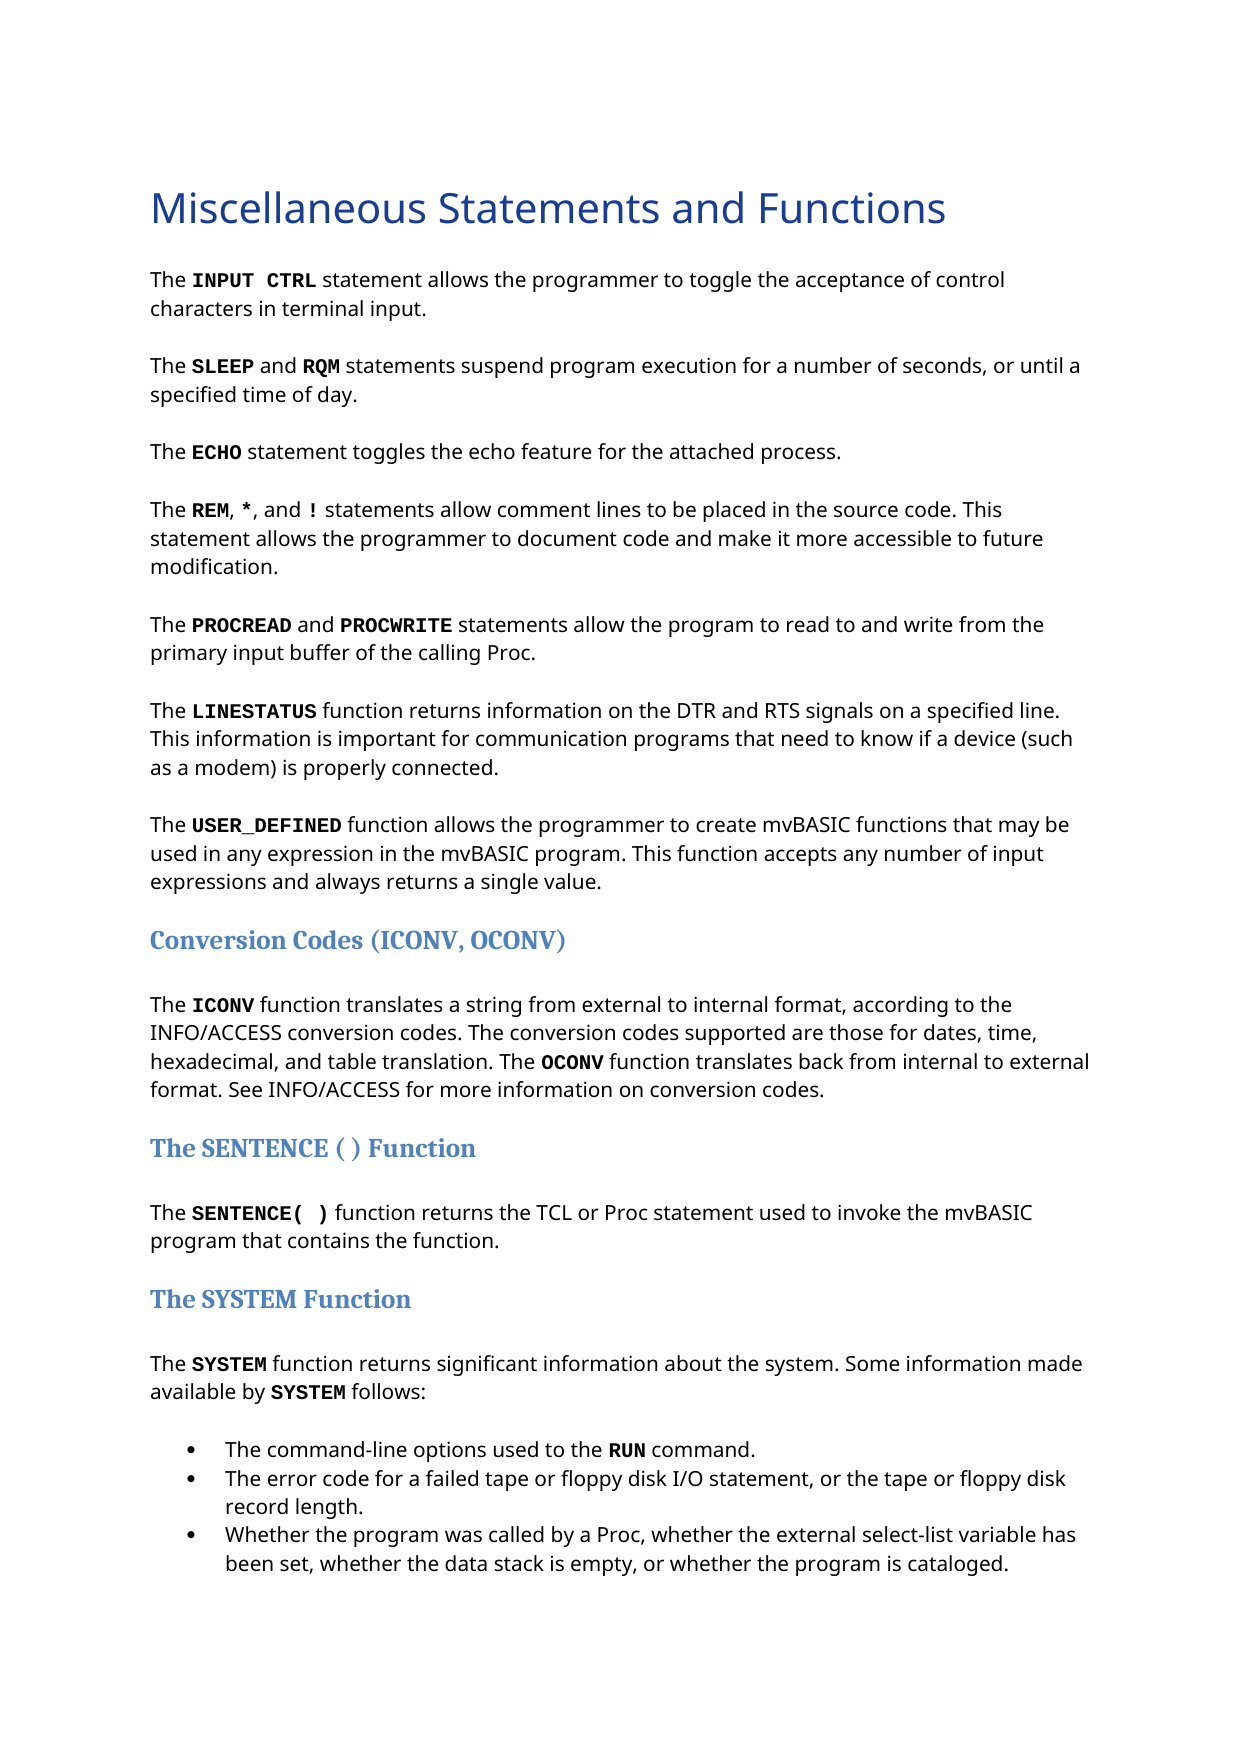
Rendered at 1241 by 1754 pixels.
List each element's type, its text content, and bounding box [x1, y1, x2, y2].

text The INPUT CTRL statement allows the programmer to toggle the acceptance of control characters in terminal input. [150, 265, 1090, 322]
text The SENTENCE( ) function returns the TCL or Proc statement used to invoke the mvBASIC program that contains the function. [150, 1198, 1090, 1255]
list The error code for a failed tape or floppy disk I/O statement, or the tape or floppy disk record length. [187, 1493, 1090, 1550]
text The ECHO statement toggles the echo feature for the attached process. [150, 437, 1090, 466]
text The REM, *, and ! statements allow comment lines to be placed in the source code. This statement allows the programmer to document code and make it more accessible to future modification. [150, 495, 1090, 581]
text The SYSTEM function returns significant information about the system. Some information made available by SYSTEM follows: [150, 1349, 1090, 1406]
text The LINESTATUS function returns information on the DTR and RTS signals on a specified line. This information is important for communication programs that need to know if a device (such as a modem) is properly connected. [150, 696, 1090, 781]
subtitle Miscellaneous Statements and Functions [150, 179, 1090, 236]
subtitle The SENTENCE ( ) Function [150, 1133, 1090, 1164]
subtitle The SYSTEM Function [150, 1284, 1090, 1315]
text The PROCREAD and PROCWRITE statements allow the program to read to and write from the primary input buffer of the calling Proc. [150, 610, 1090, 667]
subtitle Conversion Codes (ICONV, OCONV) [150, 925, 1090, 956]
list The command-line options used to the RUN command. [187, 1435, 1090, 1464]
text The ICONV function translates a string from external to internal format, according to the INFO/ACCESS conversion codes. The conversion codes supported are those for dates, time, hexadecimal, and table translation. The OCONV function translates back from internal to external format. See INFO/ACCESS for more information on conversion codes. [150, 990, 1090, 1104]
text The USER_DEFINED function allows the programmer to create mvBASIC functions that may be used in any expression in the mvBASIC program. This function accepts any number of input expressions and always returns a single value. [150, 810, 1090, 896]
text The SLEEP and RQM statements suspend program execution for a number of seconds, or until a specified time of day. [150, 351, 1090, 408]
